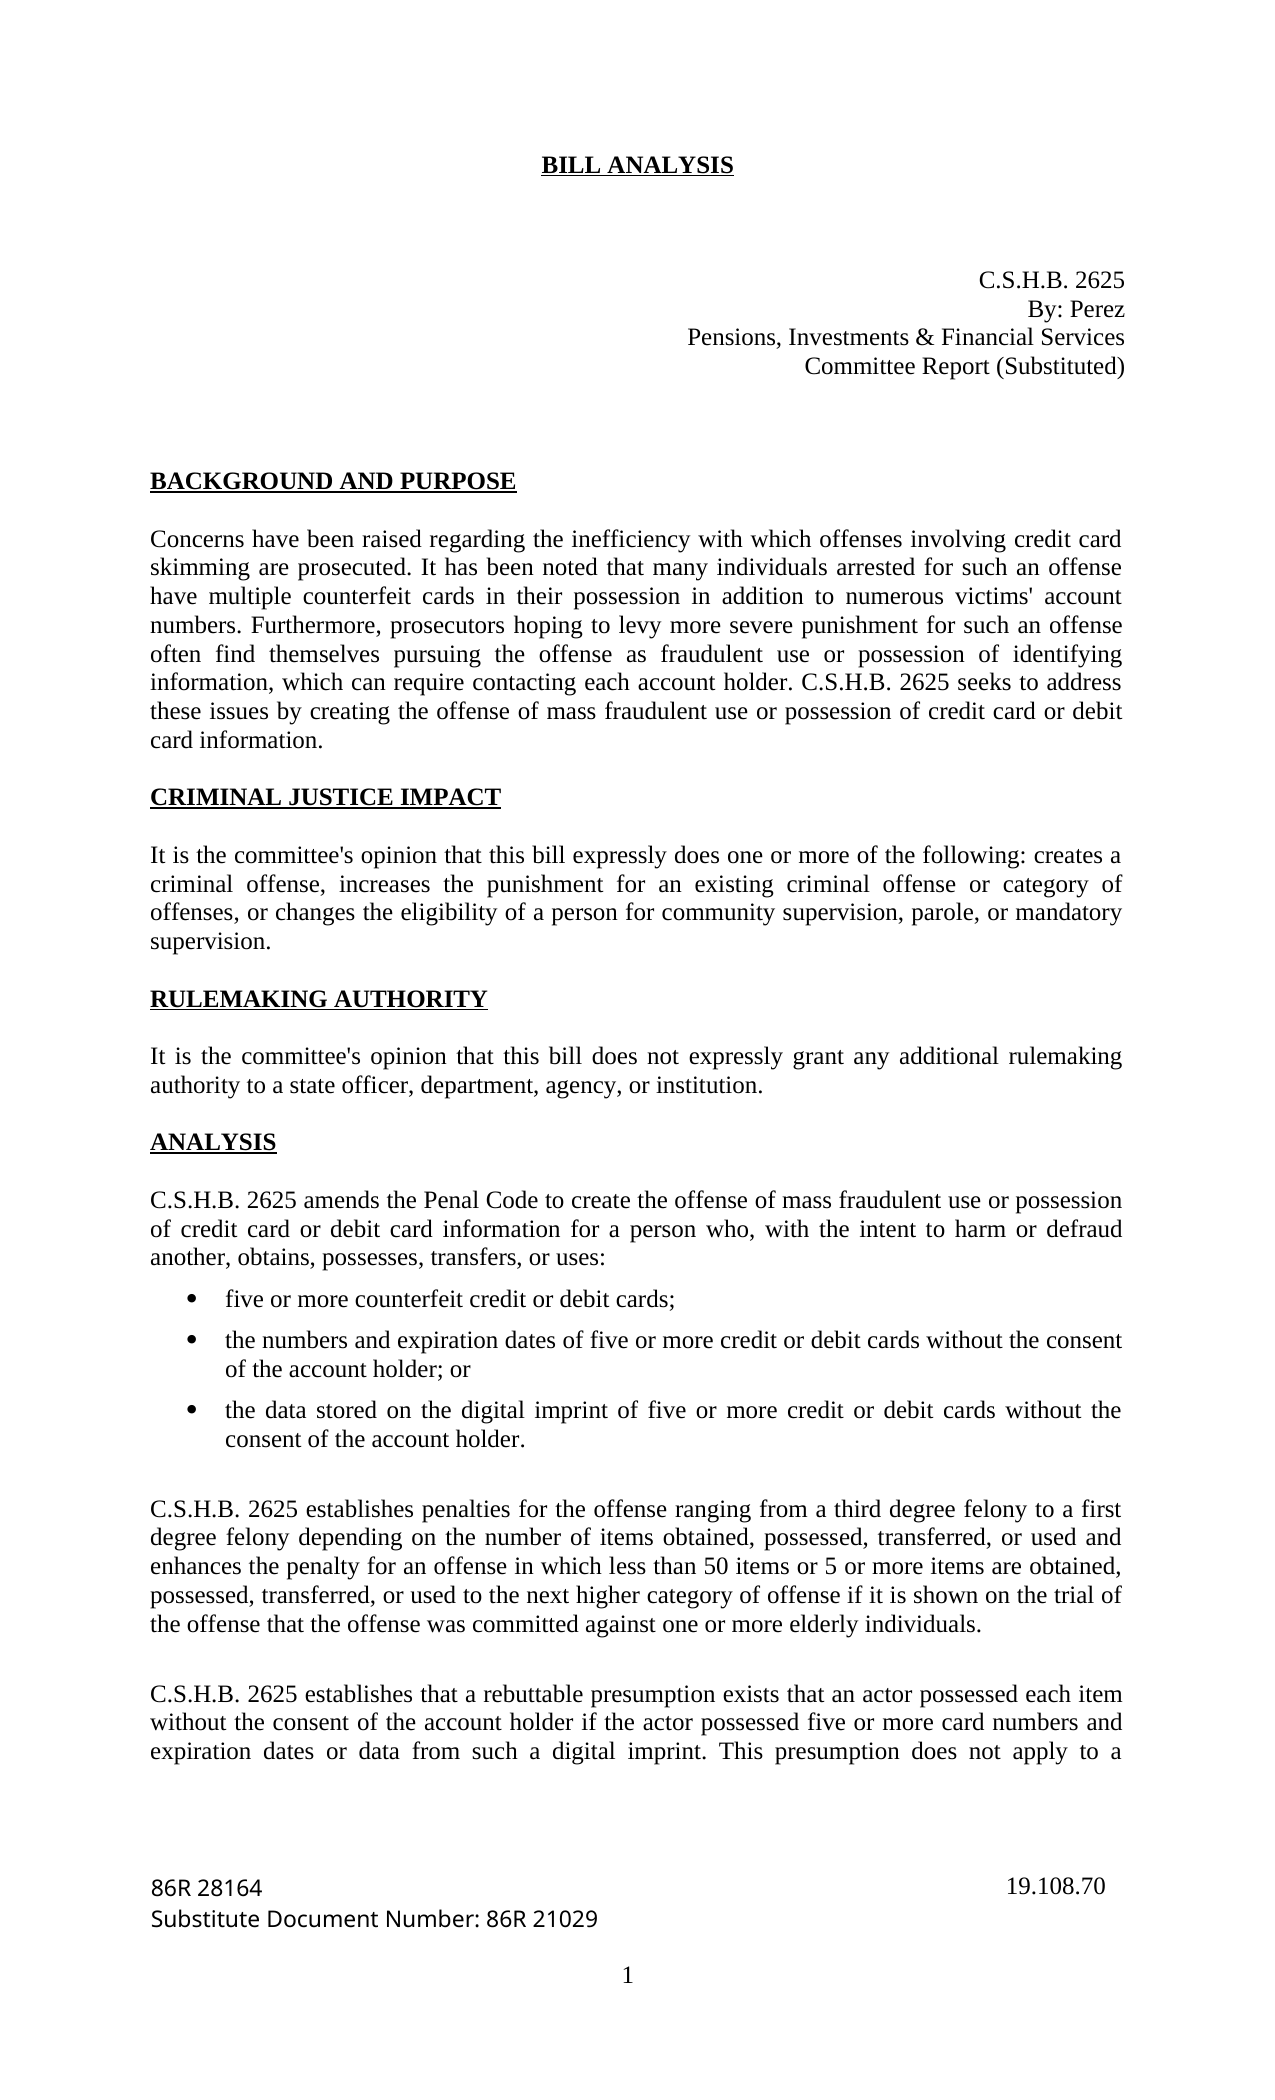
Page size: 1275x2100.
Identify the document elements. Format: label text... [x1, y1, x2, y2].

table_cell Committee Report (Substituted) [139, 351, 1136, 380]
table_header BACKGROUND AND PURPOSE Concerns have been raised regarding the inefficiency with which offenses involving credit card skimming are prosecuted. It has been noted that many individuals arrested for such an offense have multiple counterfeit cards in their possession in addition to numerous victims' account numbers. Furthermore, prosecutors hoping to levy more severe punishment for such an offense often find themselves pursuing the offense as fraudulent use or possession of identifying information, which can require contacting each account holder. C.S.H.B. 2625 seeks to address these issues by creating the offense of mass fraudulent use or possession of credit card or debit card information. [138, 466, 1136, 782]
table_header C.S.H.B. 2625 [139, 265, 1136, 294]
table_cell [138, 1128, 1136, 1765]
table_header BILL ANALYSIS [139, 150, 1136, 179]
table_cell Pensions, Investments & Financial Services [139, 323, 1136, 351]
table_cell By: Perez [139, 294, 1136, 322]
table_cell RULEMAKING AUTHORITY It is the committee's opinion that this bill does not expressly grant any additional rulemaking authority to a state officer, department, agency, or institution. [138, 984, 1136, 1127]
table_cell CRIMINAL JUSTICE IMPACT It is the committee's opinion that this bill expressly does one or more of the following: creates a criminal offense, increases the punishment for an existing criminal offense or category of offenses, or changes the eligibility of a person for community supervision, parole, or mandatory supervision. [138, 783, 1136, 984]
